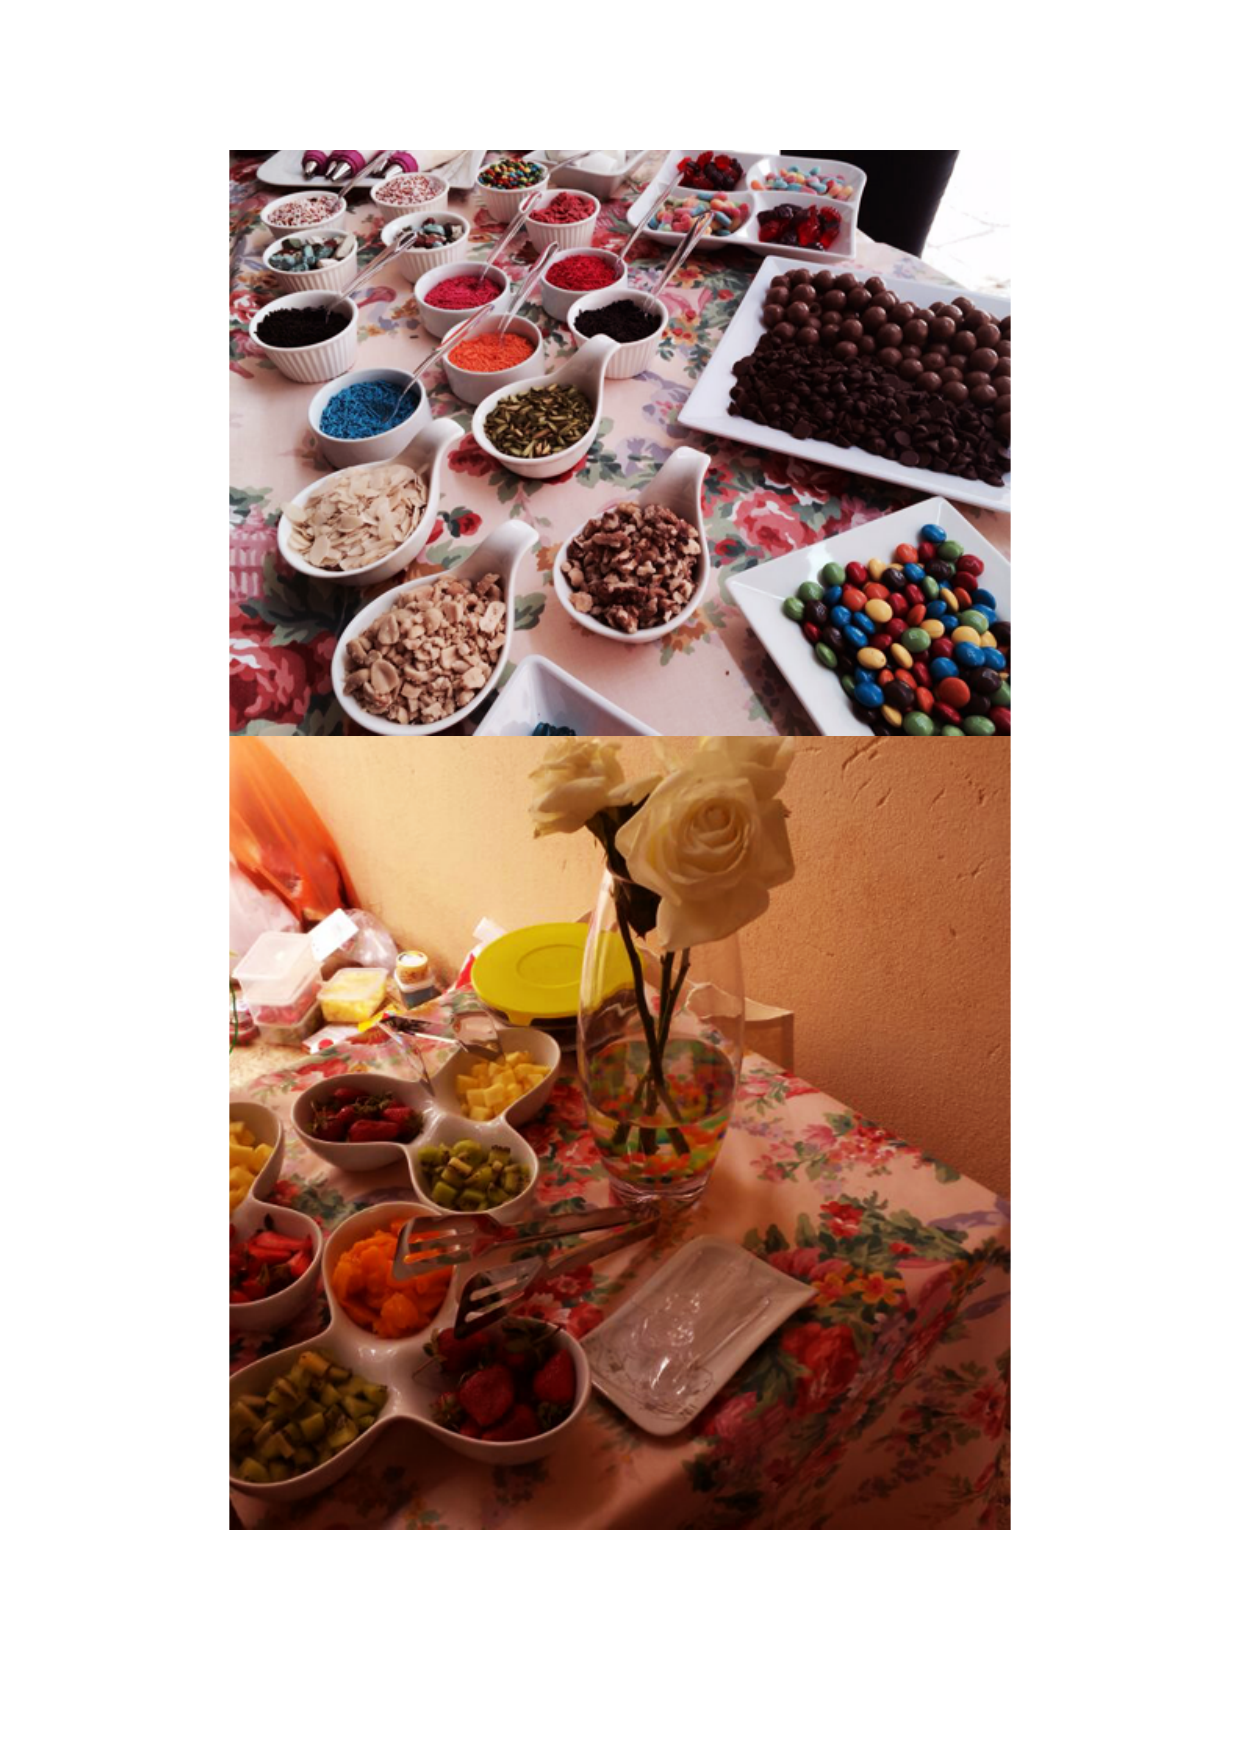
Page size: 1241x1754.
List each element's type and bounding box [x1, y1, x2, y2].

picture [229, 150, 1011, 1530]
